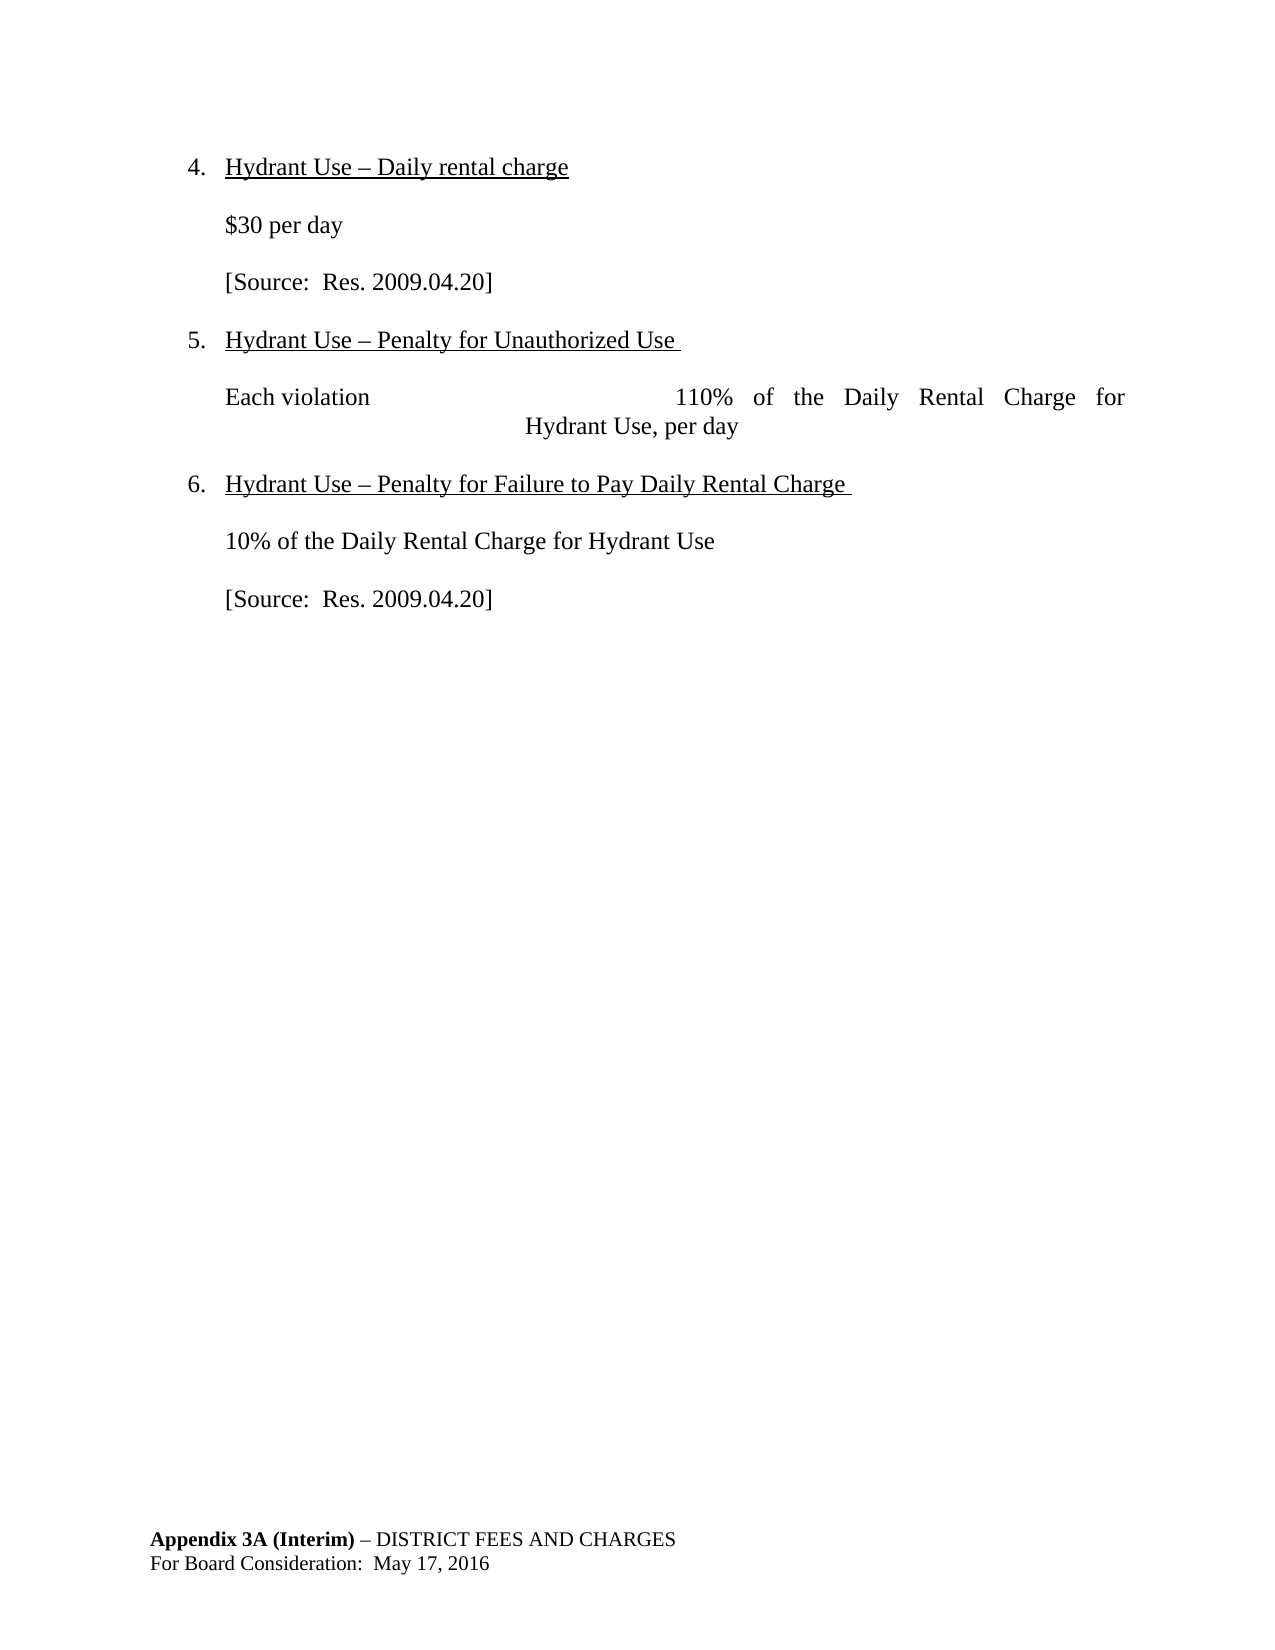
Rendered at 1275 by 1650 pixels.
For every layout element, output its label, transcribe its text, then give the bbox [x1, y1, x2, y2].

text $30 per day [225, 210, 1125, 239]
text [Source: Res. 2009.04.20] [225, 584, 1125, 612]
text 10% of the Daily Rental Charge for Hydrant Use [225, 526, 1125, 555]
list Hydrant Use – Penalty for Unauthorized Use [187, 325, 1125, 354]
text Each violation 110% of the Daily Rental Charge for Hydrant Use, per day [225, 382, 1125, 440]
text [Source: Res. 2009.04.20] [225, 267, 1125, 296]
list Hydrant Use – Penalty for Failure to Pay Daily Rental Charge [187, 469, 1125, 497]
list Hydrant Use – Daily rental charge [187, 152, 1125, 181]
